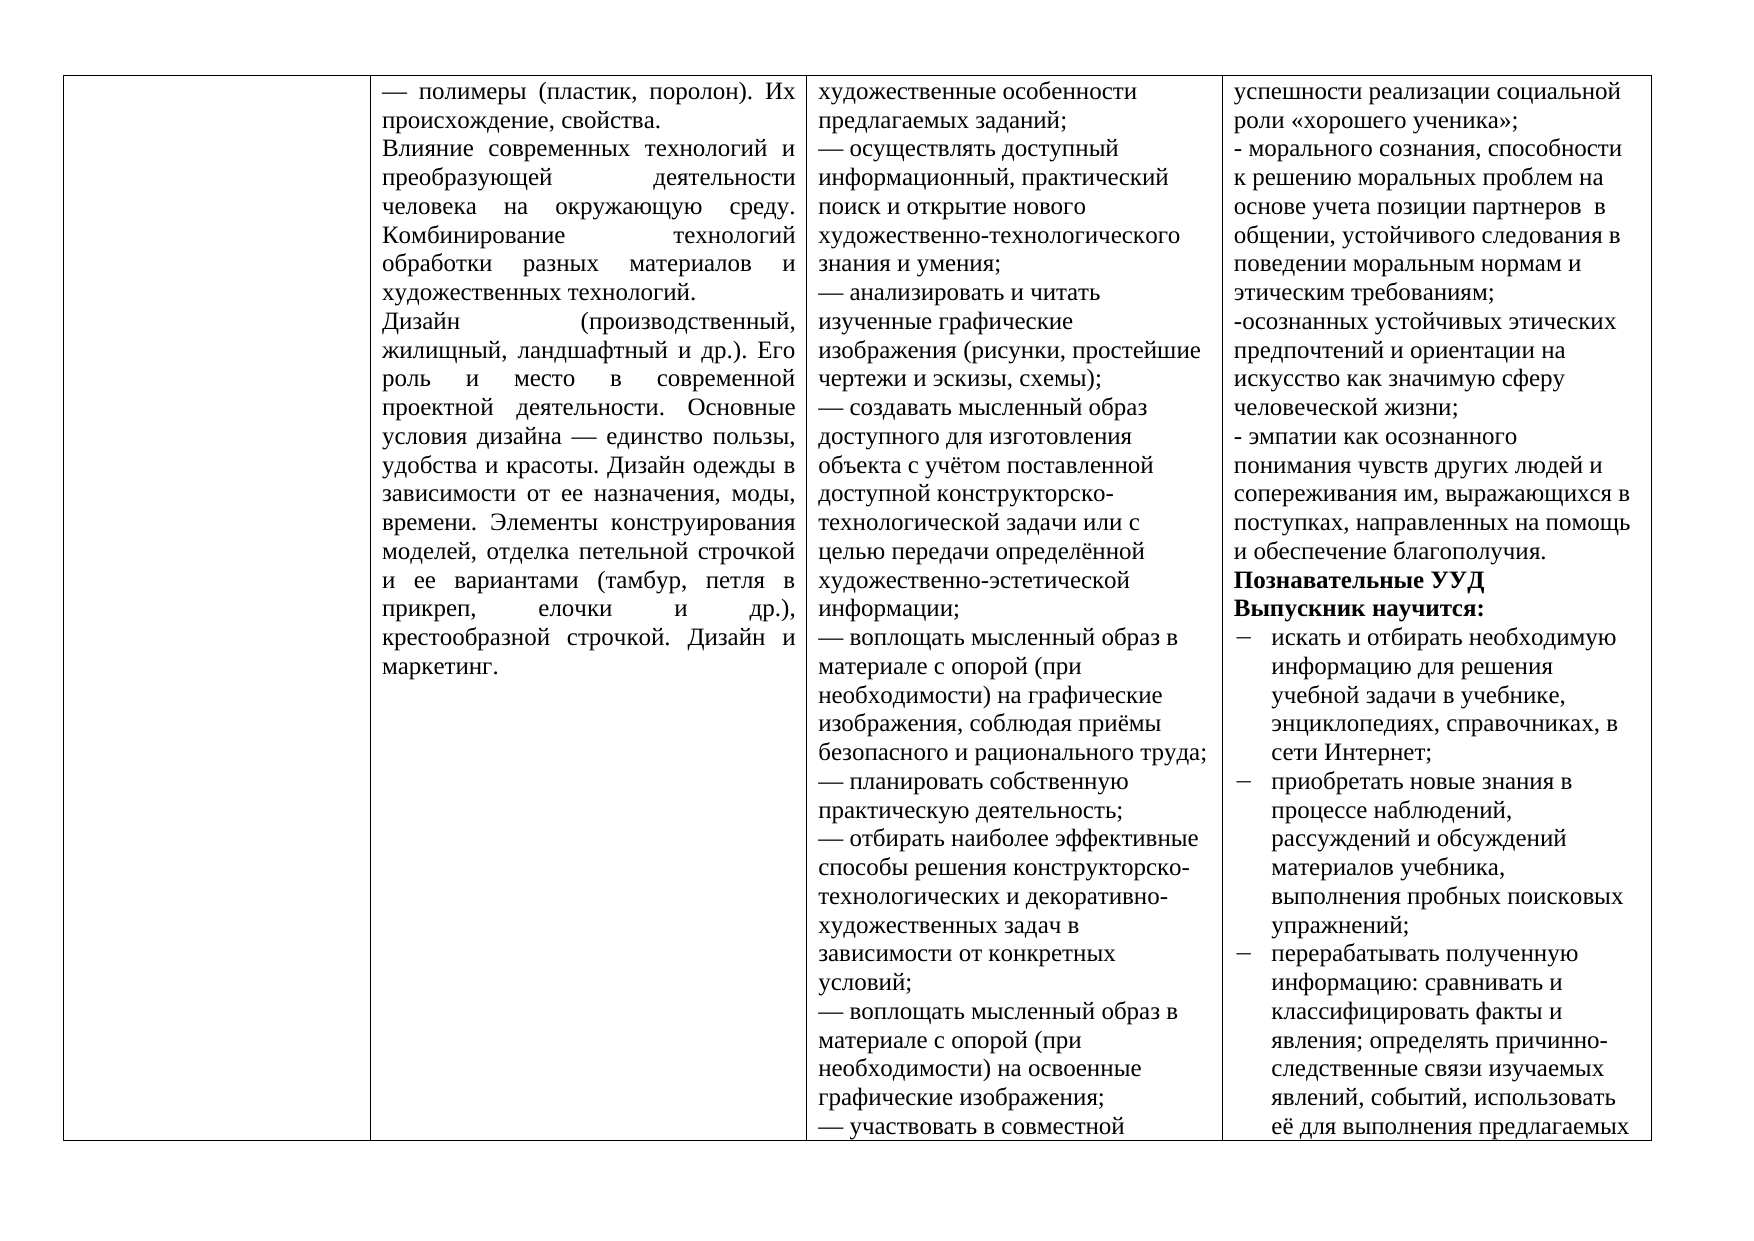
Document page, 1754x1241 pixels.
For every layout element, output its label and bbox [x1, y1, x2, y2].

table_cell [807, 76, 1222, 1140]
table_cell [64, 76, 370, 1140]
table_cell [371, 76, 806, 1140]
